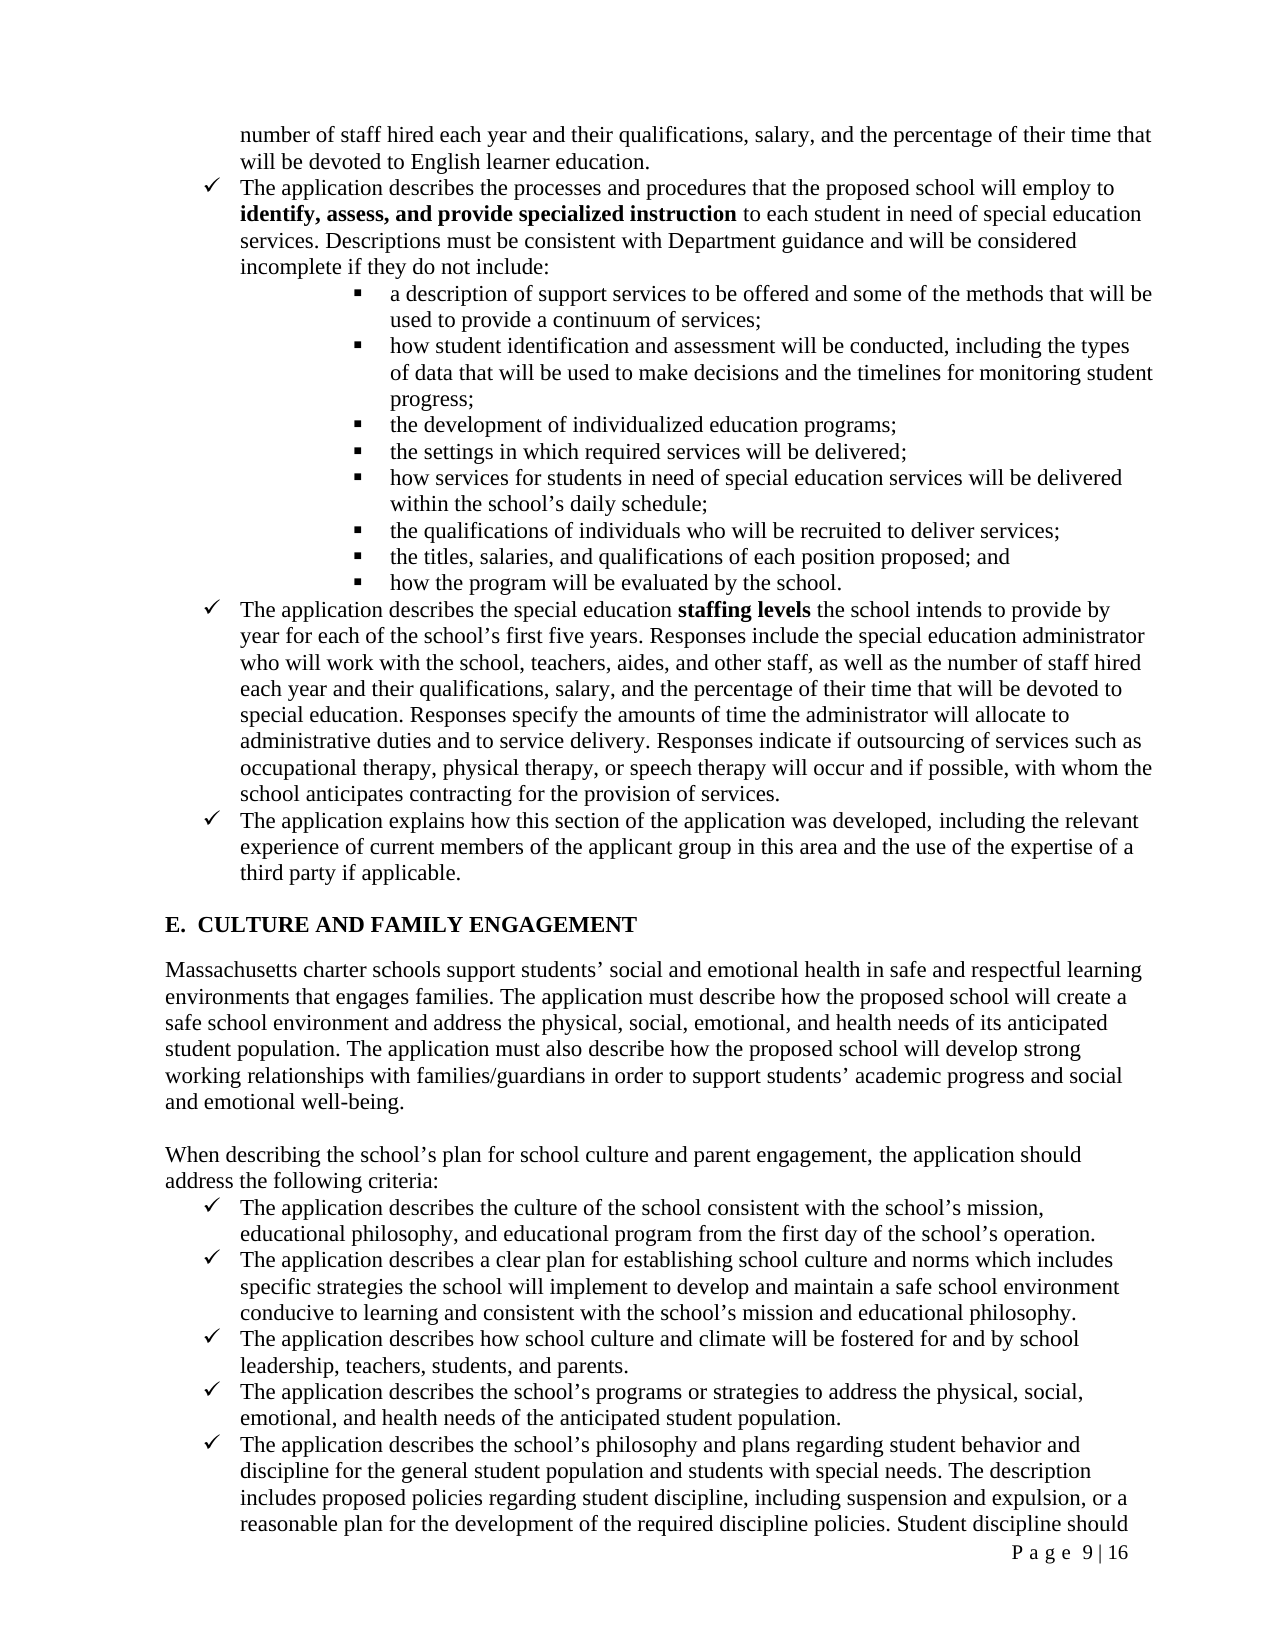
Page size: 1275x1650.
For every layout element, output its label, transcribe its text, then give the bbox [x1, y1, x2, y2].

list the settings in which required services will be delivered; [352, 438, 1155, 464]
list The application explains how this section of the application was developed, including the relevant experience of current members of the applicant group in this area and the use of the expertise of a third party if applicable. [202, 807, 1146, 886]
list The application describes a clear plan for establishing school culture and norms which includes specific strategies the school will implement to develop and maintain a safe school environment conducive to learning and consistent with the school’s mission and educational philosophy. [202, 1246, 1155, 1325]
list The application describes the culture of the school consistent with the school’s mission, educational philosophy, and educational program from the first day of the school’s operation. [202, 1194, 1155, 1246]
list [202, 121, 1155, 174]
list the titles, salaries, and qualifications of each position proposed; and [352, 543, 1155, 569]
list how services for students in need of special education services will be delivered within the school’s daily schedule; [352, 464, 1155, 517]
list the development of individualized education programs; [352, 411, 1155, 438]
list The application describes the processes and procedures that the proposed school will employ to identify, assess, and provide specialized instruction to each student in need of special education services. Descriptions must be consistent with Department guidance and will be considered incomplete if they do not include: [202, 174, 1155, 279]
subtitle E. culture and family engagement [165, 911, 1155, 937]
text When describing the school’s plan for school culture and parent engagement, the application should address the following criteria: [165, 1141, 1155, 1194]
text Massachusetts charter schools support students’ social and emotional health in safe and respectful learning environments that engages families. The application must describe how the proposed school will create a safe school environment and address the physical, social, emotional, and health needs of its anticipated student population. The application must also describe how the proposed school will develop strong working relationships with families/guardians in order to support students’ academic progress and social and emotional well-being. [165, 956, 1155, 1114]
list the qualifications of individuals who will be recruited to deliver services; [352, 517, 1155, 543]
list The application describes the school’s programs or strategies to address the physical, social, emotional, and health needs of the anticipated student population. [202, 1378, 1155, 1431]
list The application describes the special education staffing levels the school intends to provide by year for each of the school’s first five years. Responses include the special education administrator who will work with the school, teachers, aides, and other staff, as well as the number of staff hired each year and their qualifications, salary, and the percentage of their time that will be devoted to special education. Responses specify the amounts of time the administrator will allocate to administrative duties and to service delivery. Responses indicate if outsourcing of services such as occupational therapy, physical therapy, or speech therapy will occur and if possible, with whom the school anticipates contracting for the provision of services. [202, 596, 1155, 807]
list The application describes how school culture and climate will be fostered for and by school leadership, teachers, students, and parents. [202, 1325, 1155, 1378]
list how the program will be evaluated by the school. [352, 569, 1155, 596]
list a description of support services to be offered and some of the methods that will be used to provide a continuum of services; [352, 279, 1155, 332]
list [202, 1431, 1155, 1536]
list how student identification and assessment will be conducted, including the types of data that will be used to make decisions and the timelines for monitoring student progress; [352, 332, 1155, 411]
